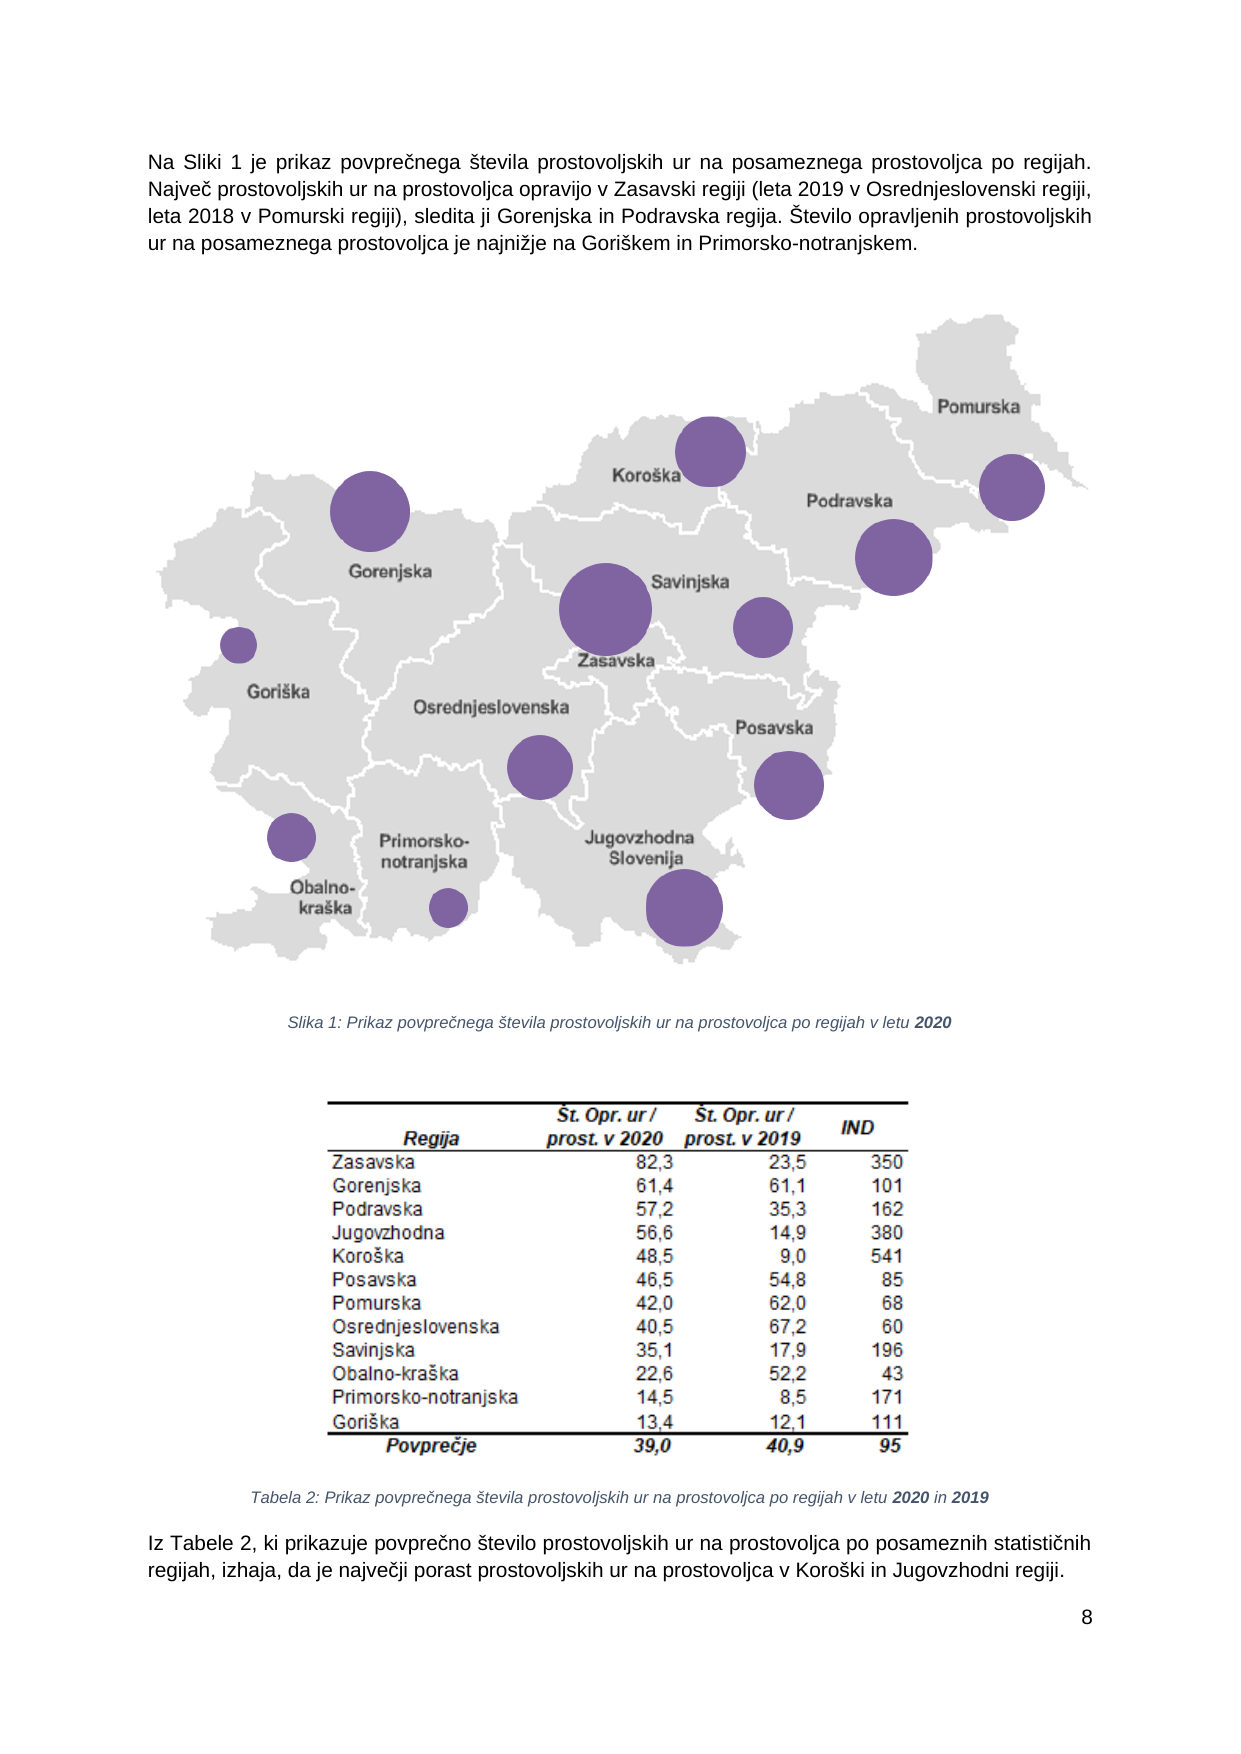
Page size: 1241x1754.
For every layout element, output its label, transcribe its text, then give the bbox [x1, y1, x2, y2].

picture [147, 310, 1093, 982]
text Slika 1: Prikaz povprečnega števila prostovoljskih ur na prostovoljca po regijah v letu 2020 [148, 1012, 1093, 1032]
picture [320, 1097, 920, 1462]
text Na Sliki 1 je prikaz povprečnega števila prostovoljskih ur na posameznega prostovoljca po regijah. Največ prostovoljskih ur na prostovoljca opravijo v Zasavski regiji (leta 2019 v Osrednjeslovenski regiji, leta 2018 v Pomurski regiji), sledita ji Gorenjska in Podravska regija. Število opravljenih prostovoljskih ur na posameznega prostovoljca je najnižje na Goriškem in Primorsko-notranjskem. [148, 148, 1093, 256]
text Iz Tabele 2, ki prikazuje povprečno število prostovoljskih ur na prostovoljca po posameznih statističnih regijah, izhaja, da je največji porast prostovoljskih ur na prostovoljca v Koroški in Jugovzhodni regiji. [148, 1528, 1093, 1582]
text Tabela 2: Prikaz povprečnega števila prostovoljskih ur na prostovoljca po regijah v letu 2020 in 2019 [148, 1488, 1093, 1507]
